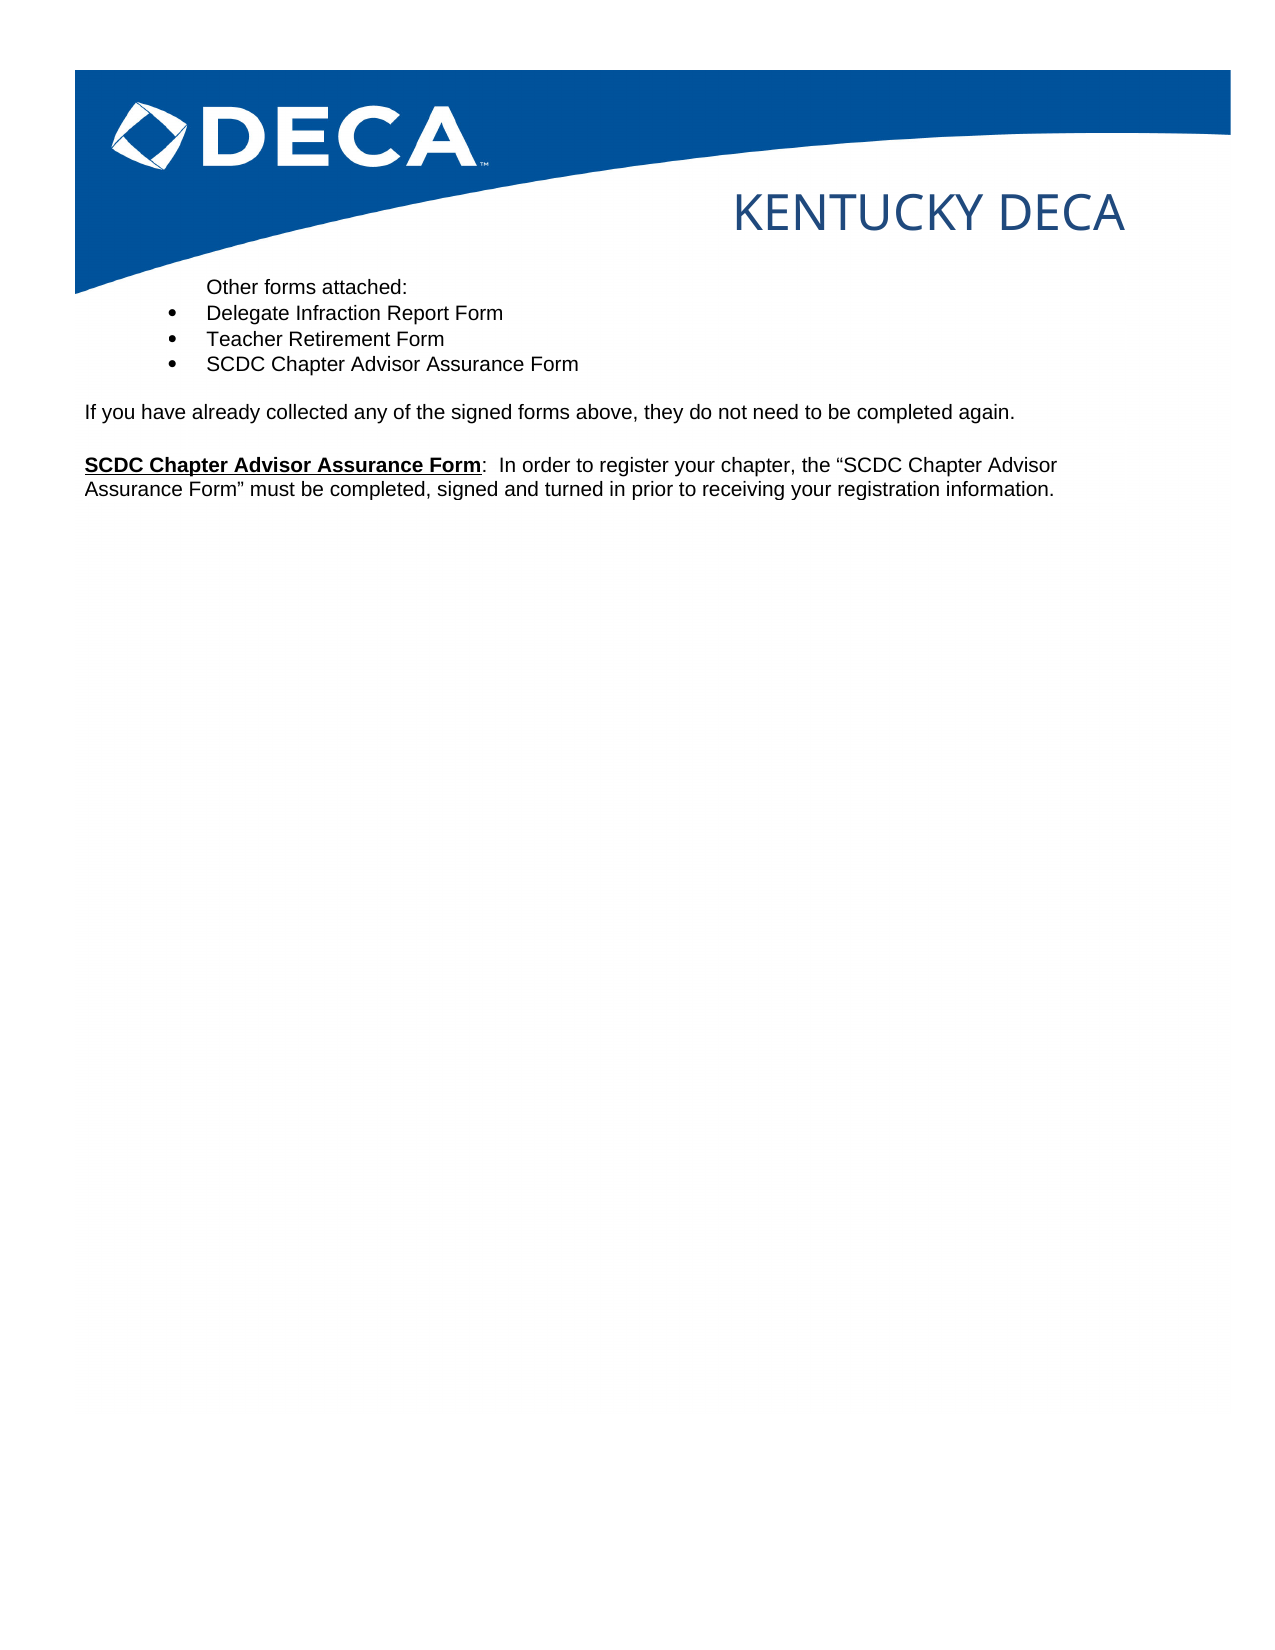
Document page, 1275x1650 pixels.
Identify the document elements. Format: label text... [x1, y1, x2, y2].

list Delegate Infraction Report Form [169, 301, 1125, 325]
list Teacher Retirement Form [169, 326, 1125, 350]
text Other forms attached: [206, 275, 1125, 299]
text If you have already collected any of the signed forms above, they do not need to be completed again. [84, 400, 1125, 424]
list SCDC Chapter Advisor Assurance Form [169, 352, 1125, 376]
subtitle SCDC Chapter Advisor Assurance Form: In order to register your chapter, the “SCDC Chapter Advisor Assurance Form” must be completed, signed and turned in prior to receiving your registration information. [85, 453, 1125, 500]
picture [75, 70, 1231, 1414]
